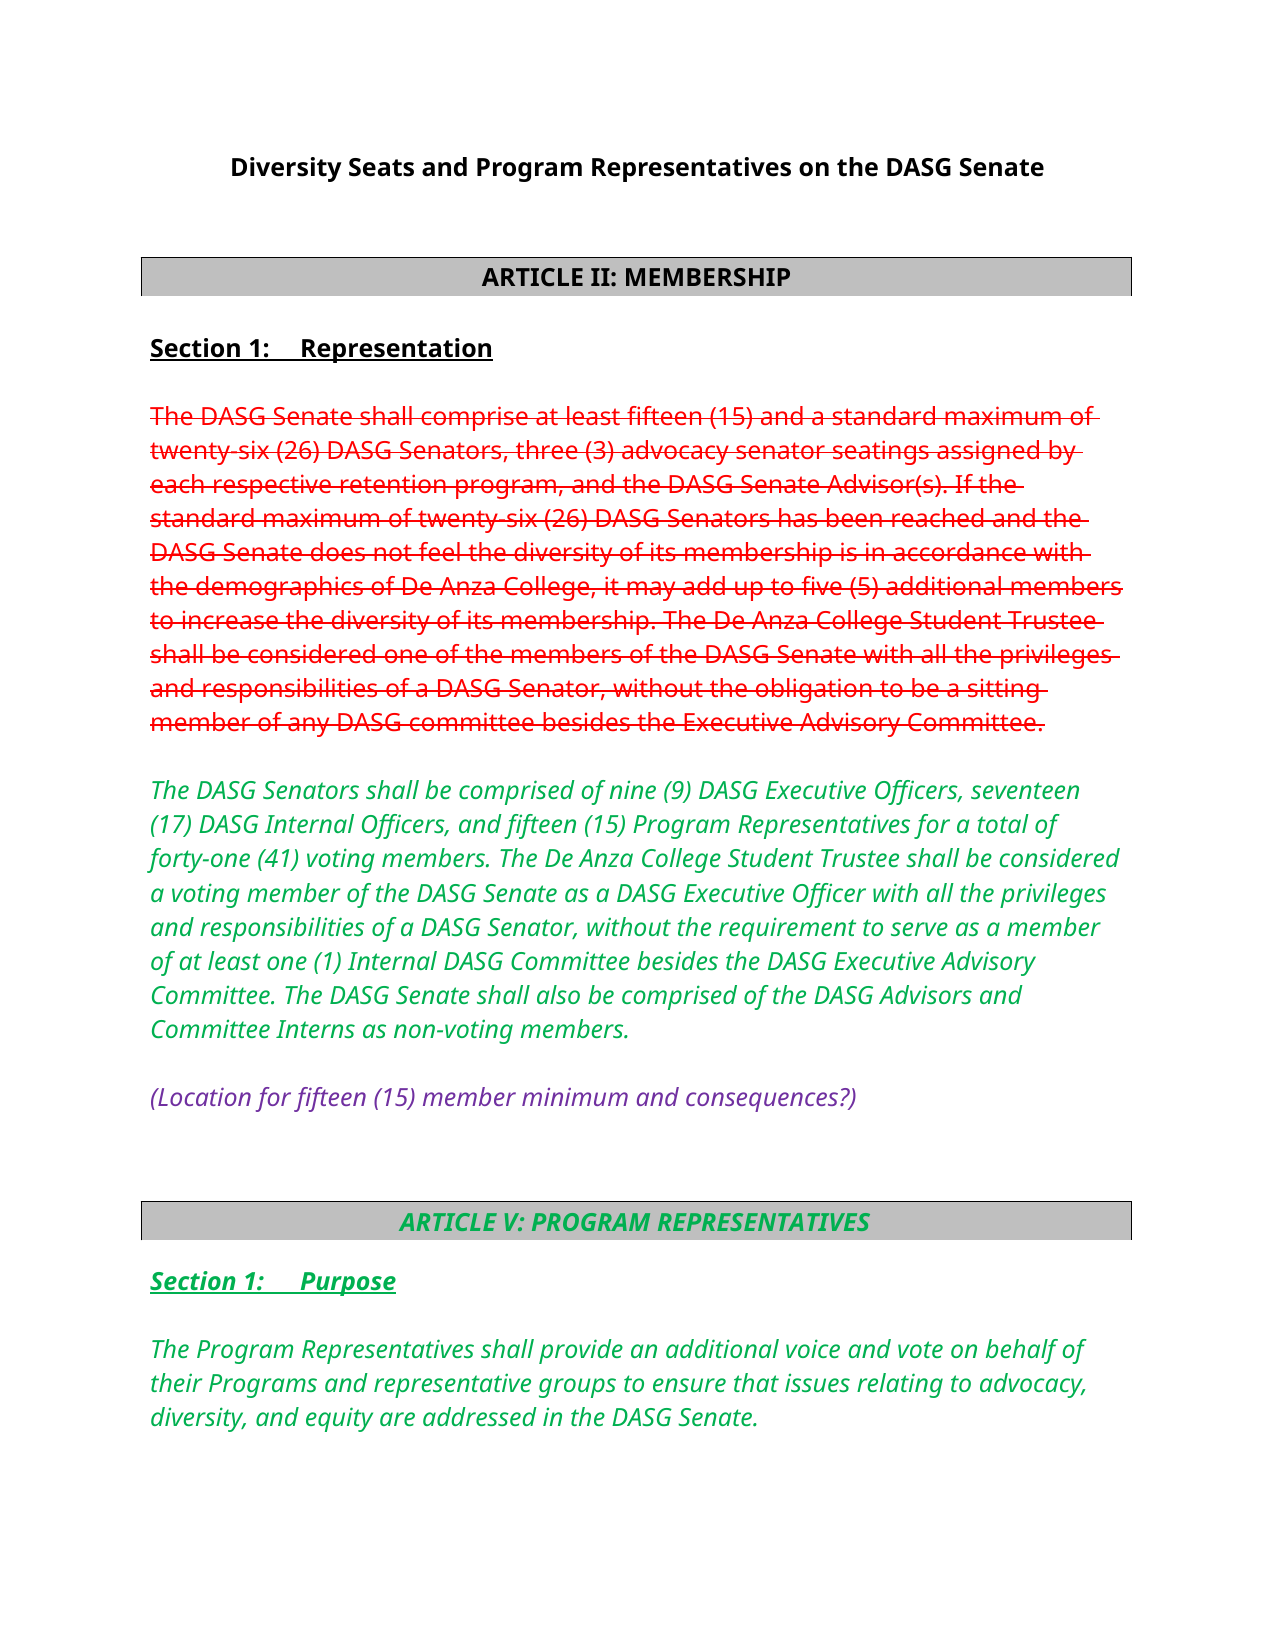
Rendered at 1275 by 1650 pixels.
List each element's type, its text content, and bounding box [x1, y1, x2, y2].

text The Program Representatives shall provide an additional voice and vote on behalf of their Programs and representative groups to ensure that issues relating to advocacy, diversity, and equity are addressed in the DASG Senate. [150, 1331, 1125, 1433]
text (Location for fifteen (15) member minimum and consequences?) [150, 1079, 1125, 1114]
text The DASG Senate shall comprise at least fifteen (15) and a standard maximum of twenty-six (26) DASG Senators, three (3) advocacy senator seatings assigned by each respective retention program, and the DASG Senate Advisor(s). If the standard maximum of twenty-six (26) DASG Senators has been reached and the DASG Senate does not feel the diversity of its membership is in accordance with the demographics of De Anza College, it may add up to five (5) additional members to increase the diversity of its membership. The De Anza College Student Trustee shall be considered one of the members of the DASG Senate with all the privileges and responsibilities of a DASG Senator, without the obligation to be a sitting member of any DASG committee besides the Executive Advisory Committee. [150, 398, 1125, 739]
text Diversity Seats and Program Representatives on the DASG Senate [150, 150, 1125, 184]
text ARTICLE II: MEMBERSHIP [142, 258, 1131, 296]
text Section 1: Purpose [150, 1263, 1125, 1297]
text The DASG Senators shall be comprised of nine (9) DASG Executive Officers, seventeen (17) DASG Internal Officers, and fifteen (15) Program Representatives for a total of forty-one (41) voting members. The De Anza College Student Trustee shall be considered a voting member of the DASG Senate as a DASG Executive Officer with all the privileges and responsibilities of a DASG Senator, without the requirement to serve as a member of at least one (1) Internal DASG Committee besides the DASG Executive Advisory Committee. The DASG Senate shall also be comprised of the DASG Advisors and Committee Interns as non-voting members. [150, 773, 1125, 1046]
text ARTICLE V: PROGRAM REPRESENTATIVES [142, 1202, 1131, 1240]
text Section 1: Representation [150, 330, 1125, 364]
